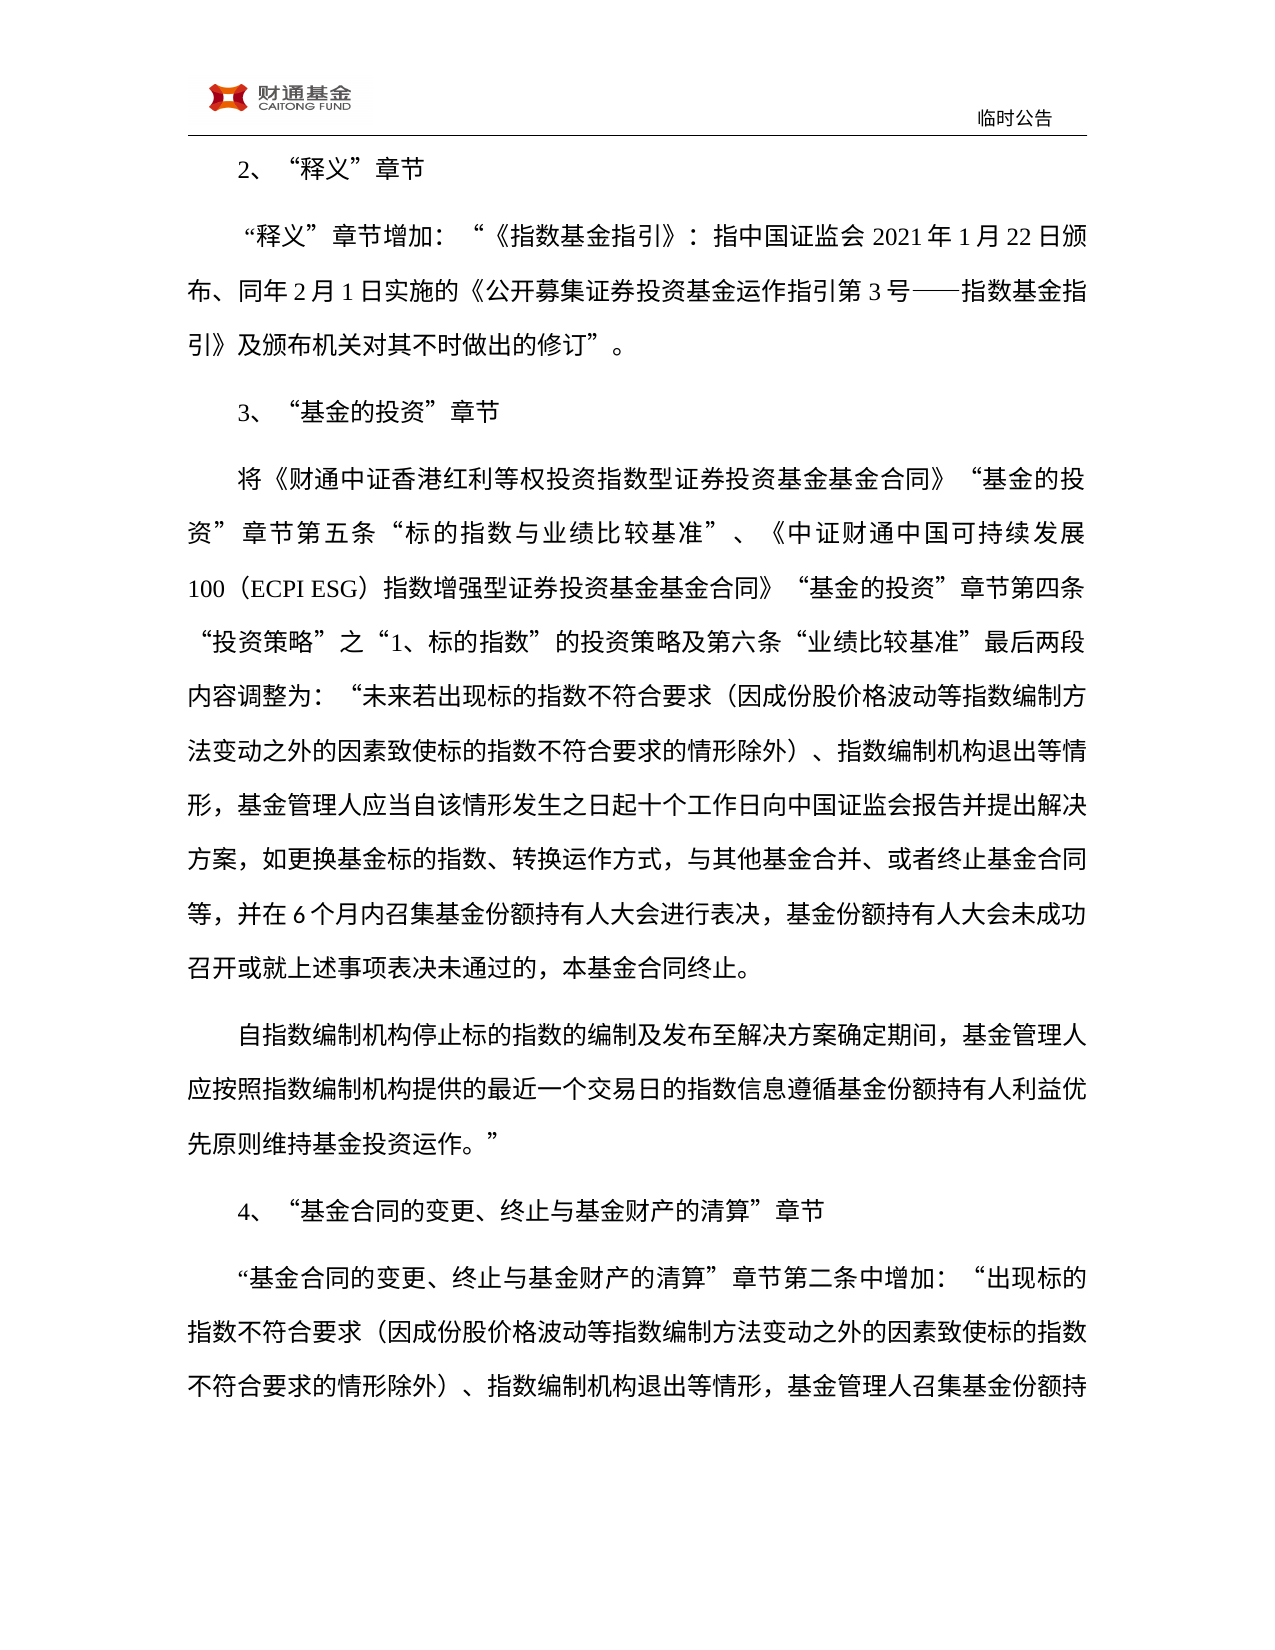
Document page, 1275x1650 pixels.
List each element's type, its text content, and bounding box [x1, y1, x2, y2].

picture [187, 75, 374, 125]
text 4、“基金合同的变更、终止与基金财产的清算”章节 [187, 1191, 1087, 1227]
text 3、“基金的投资”章节 [187, 392, 1087, 429]
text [187, 1258, 1087, 1403]
text “释义”章节增加：“《指数基金指引》：指中国证监会2021年1月22日颁布、同年2月1日实施的《公开募集证券投资基金运作指引第3号——指数基金指引》及颁布机关对其不时做出的修订”。 [187, 217, 1087, 362]
text 自指数编制机构停止标的指数的编制及发布至解决方案确定期间，基金管理人应按照指数编制机构提供的最近一个交易日的指数信息遵循基金份额持有人利益优先原则维持基金投资运作。” [187, 1016, 1087, 1161]
text 2、“释义”章节 [187, 150, 1087, 186]
text 将《财通中证香港红利等权投资指数型证券投资基金基金合同》“基金的投资”章节第五条“标的指数与业绩比较基准”、《中证财通中国可持续发展100（ECPI ESG）指数增强型证券投资基金基金合同》“基金的投资”章节第四条“投资策略”之“1、标的指数”的投资策略及第六条“业绩比较基准”最后两段内容调整为：“未来若出现标的指数不符合要求（因成份股价格波动等指数编制方法变动之外的因素致使标的指数不符合要求的情形除外）、指数编制机构退出等情形，基金管理人应当自该情形发生之日起十个工作日向中国证监会报告并提出解决方案，如更换基金标的指数、转换运作方式，与其他基金合并、或者终止基金合同等，并在6个月内召集基金份额持有人大会进行表决，基金份额持有人大会未成功召开或就上述事项表决未通过的，本基金合同终止。 [187, 459, 1087, 985]
